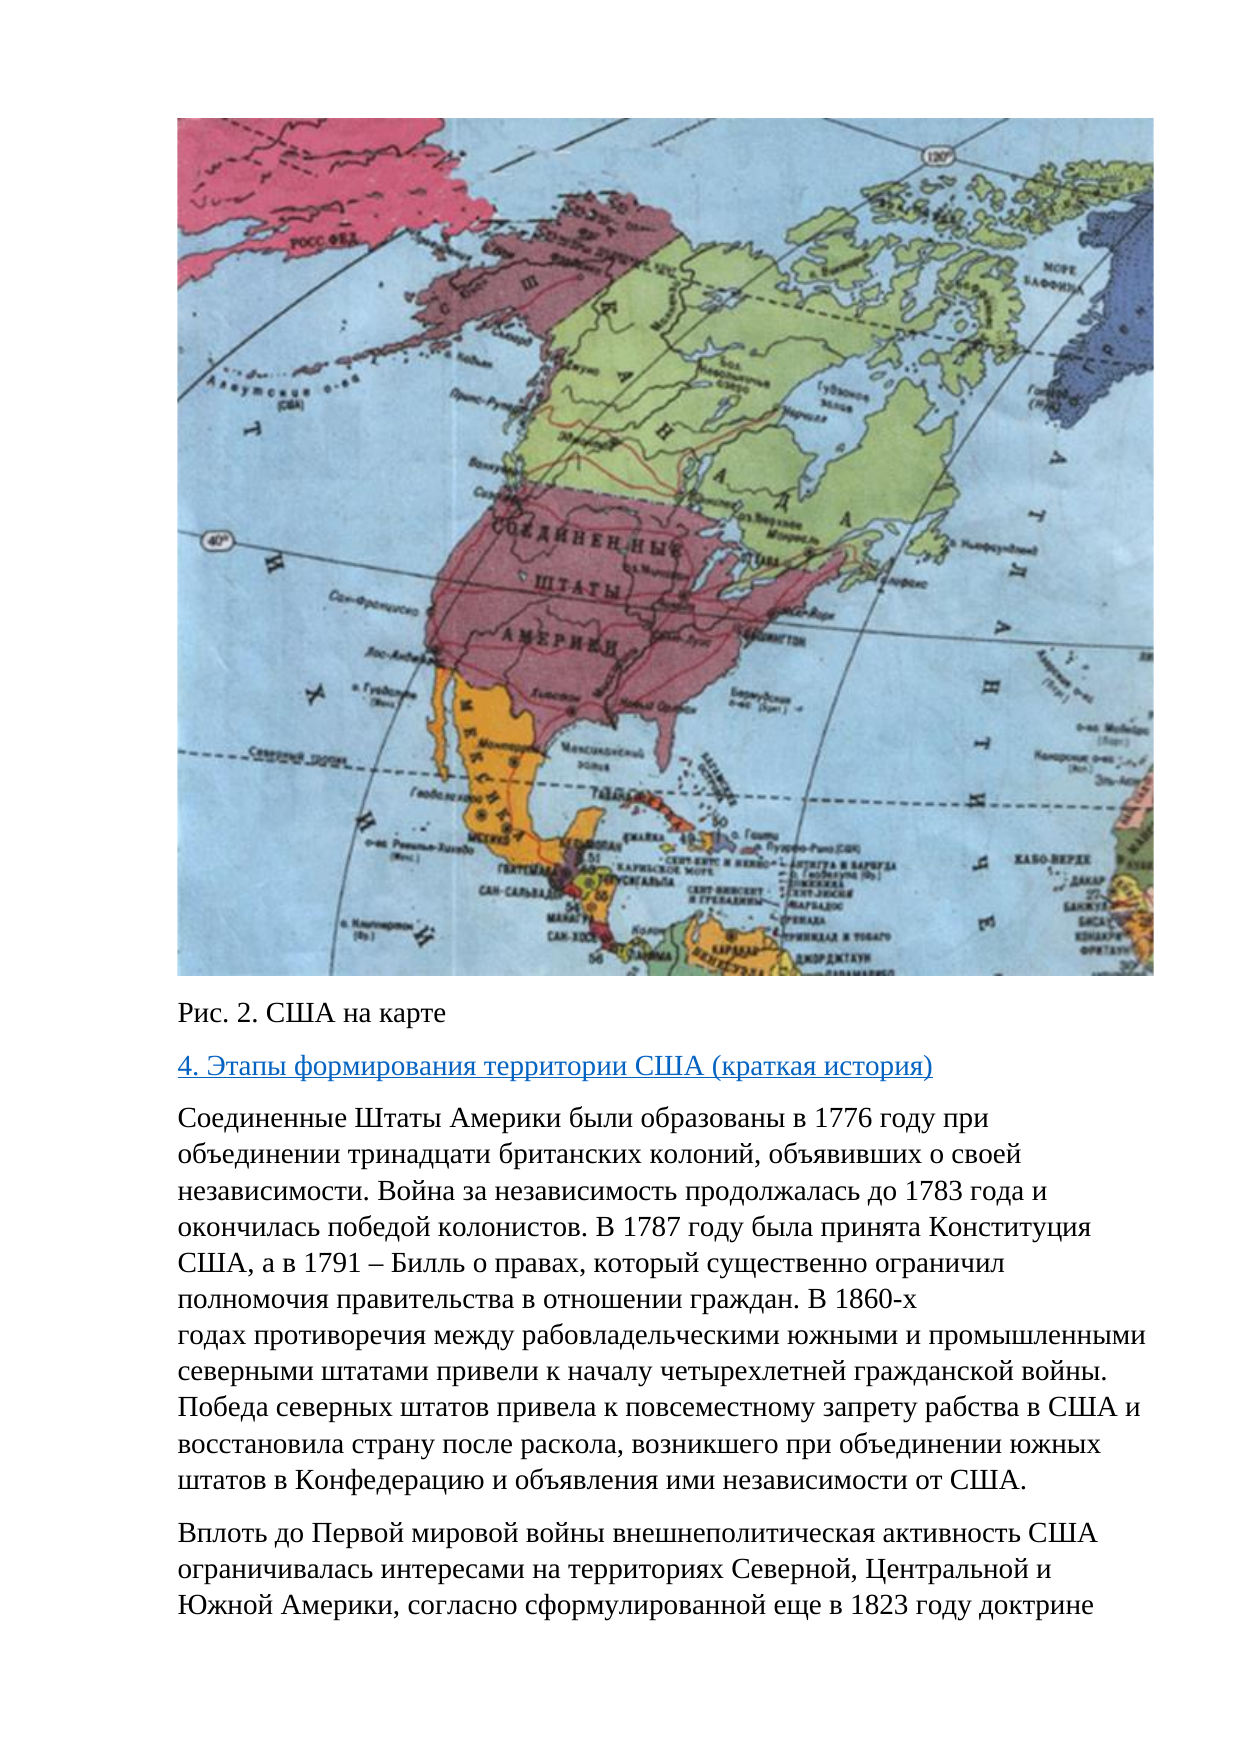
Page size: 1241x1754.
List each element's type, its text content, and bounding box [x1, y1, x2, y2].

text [177, 1515, 1152, 1621]
text 4. Этапы формирования территории США (краткая история) [177, 1048, 1152, 1081]
text Рис. 2. США на карте [177, 995, 1152, 1028]
text Соединенные Штаты Америки были образованы в 1776 году при объединении тринадцати британских колоний, объявивших о своей независимости. Война за независимость продолжалась до 1783 года и окончилась победой колонистов. В 1787 году была принята Конституция США, а в 1791 – Билль о правах, который существенно ограничил полномочия правительства в отношении граждан. В 1860-х годах противоречия между рабовладельческими южными и промышленными северными штатами привели к началу четырехлетней гражданской войны. Победа северных штатов привела к повсеместному запрету рабства в США и восстановила страну после раскола, возникшего при объединении южных штатов в Конфедерацию и объявления ими независимости от США. [177, 1100, 1152, 1495]
picture [177, 118, 1154, 976]
